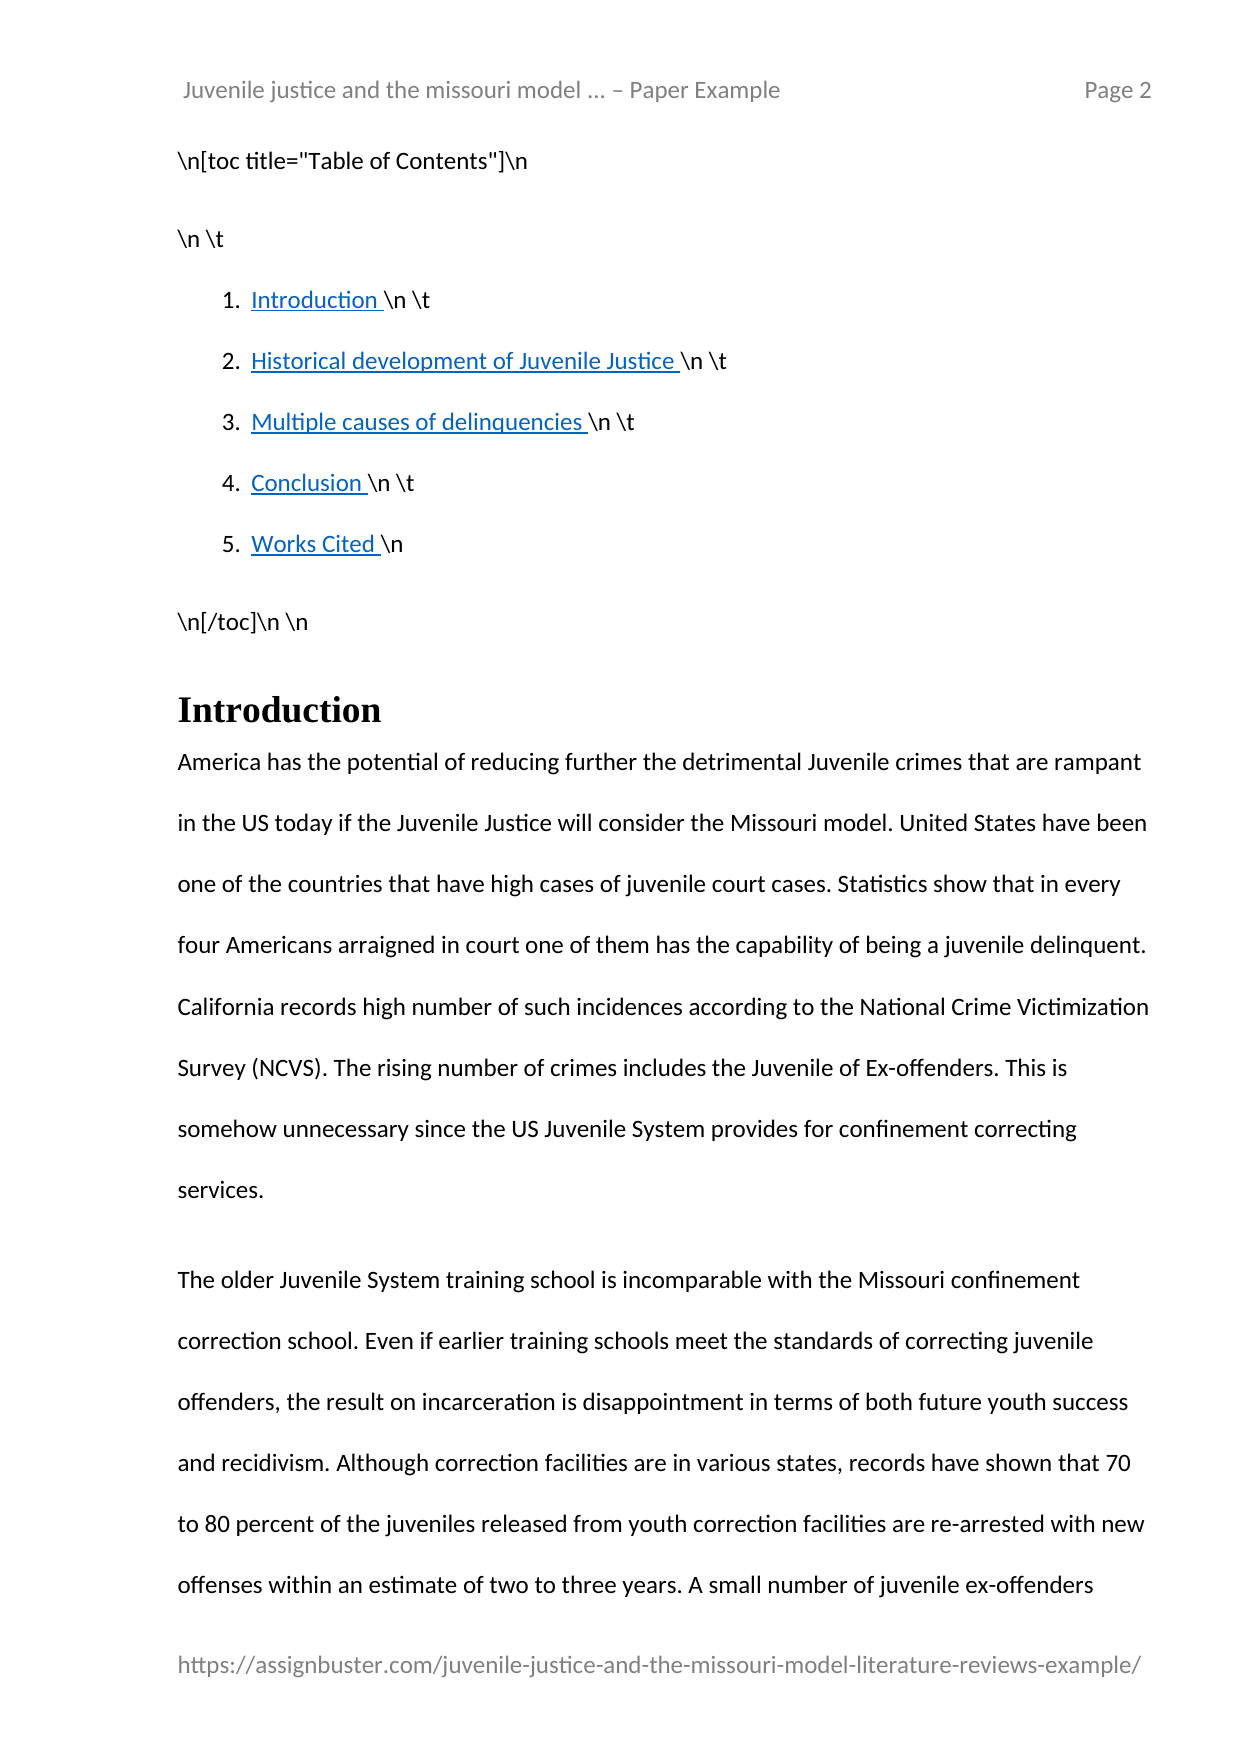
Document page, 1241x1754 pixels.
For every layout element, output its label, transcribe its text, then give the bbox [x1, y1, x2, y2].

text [177, 1264, 1152, 1600]
list Historical development of Juvenile Justice \n \t [222, 345, 1152, 375]
text \n[/toc]\n \n [177, 606, 1152, 636]
text \n[toc title="Table of Contents"]\n [177, 145, 1152, 176]
subtitle Introduction [177, 687, 1152, 731]
list Introduction \n \t [222, 284, 1152, 314]
list Works Cited \n [222, 528, 1152, 558]
list Multiple causes of delinquencies \n \t [222, 406, 1152, 436]
list Conclusion \n \t [222, 467, 1152, 497]
text America has the potential of reducing further the detrimental Juvenile crimes that are rampant in the US today if the Juvenile Justice will consider the Missouri model. United States have been one of the countries that have high cases of juvenile court cases. Statistics show that in every four Americans arraigned in court one of them has the capability of being a juvenile delinquent. California records high number of such incidences according to the National Crime Victimization Survey (NCVS). The rising number of crimes includes the Juvenile of Ex-offenders. This is somehow unnecessary since the US Juvenile System provides for confinement correcting services. [177, 747, 1152, 1204]
list \n \t [177, 223, 1152, 253]
